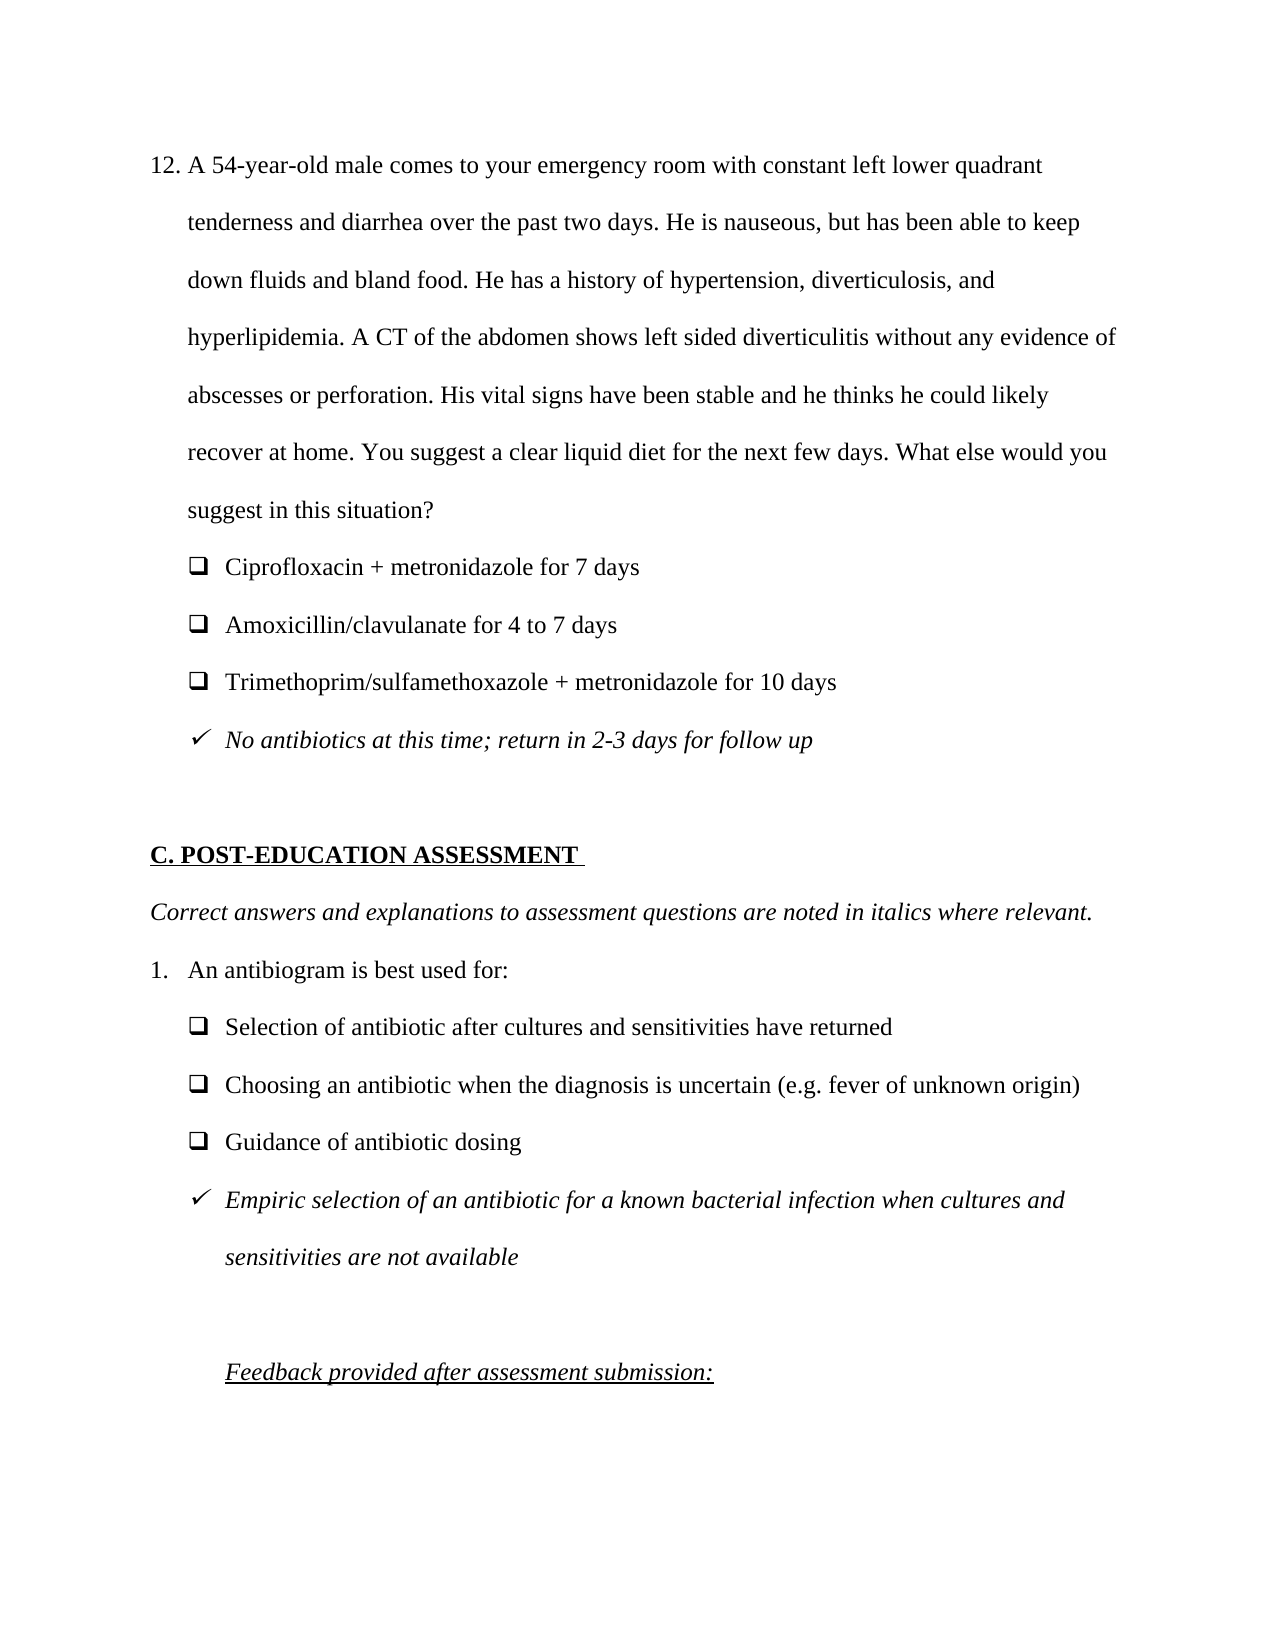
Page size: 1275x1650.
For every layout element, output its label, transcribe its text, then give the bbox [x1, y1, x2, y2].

text Feedback provided after assessment submission: [225, 1357, 1125, 1386]
text 1. An antibiogram is best used for: [150, 955, 1125, 984]
list Selection of antibiotic after cultures and sensitivities have returned [187, 1012, 1125, 1041]
list Guidance of antibiotic dosing [187, 1127, 1125, 1156]
text Correct answers and explanations to assessment questions are noted in italics where relevant. [150, 897, 1125, 926]
list Amoxicillin/clavulanate for 4 to 7 days [187, 610, 1125, 639]
text 12. A 54-year-old male comes to your emergency room with constant left lower quadrant tenderness and diarrhea over the past two days. He is nauseous, but has been able to keep down fluids and bland food. He has a history of hypertension, diverticulosis, and hyperlipidemia. A CT of the abdomen shows left sided diverticulitis without any evidence of abscesses or perforation. His vital signs have been stable and he thinks he could likely recover at home. You suggest a clear liquid diet for the next few days. What else would you suggest in this situation? [150, 150, 1125, 524]
list Ciprofloxacin + metronidazole for 7 days [187, 552, 1125, 581]
list Choosing an antibiotic when the diagnosis is uncertain (e.g. fever of unknown origin) [187, 1070, 1125, 1099]
list Trimethoprim/sulfamethoxazole + metronidazole for 10 days [187, 667, 1125, 696]
text C. POST-EDUCATION ASSESSMENT [150, 840, 1125, 869]
list No antibiotics at this time; return in 2-3 days for follow up [187, 725, 1125, 754]
list Empiric selection of an antibiotic for a known bacterial infection when cultures and sensitivities are not available [187, 1185, 1125, 1271]
